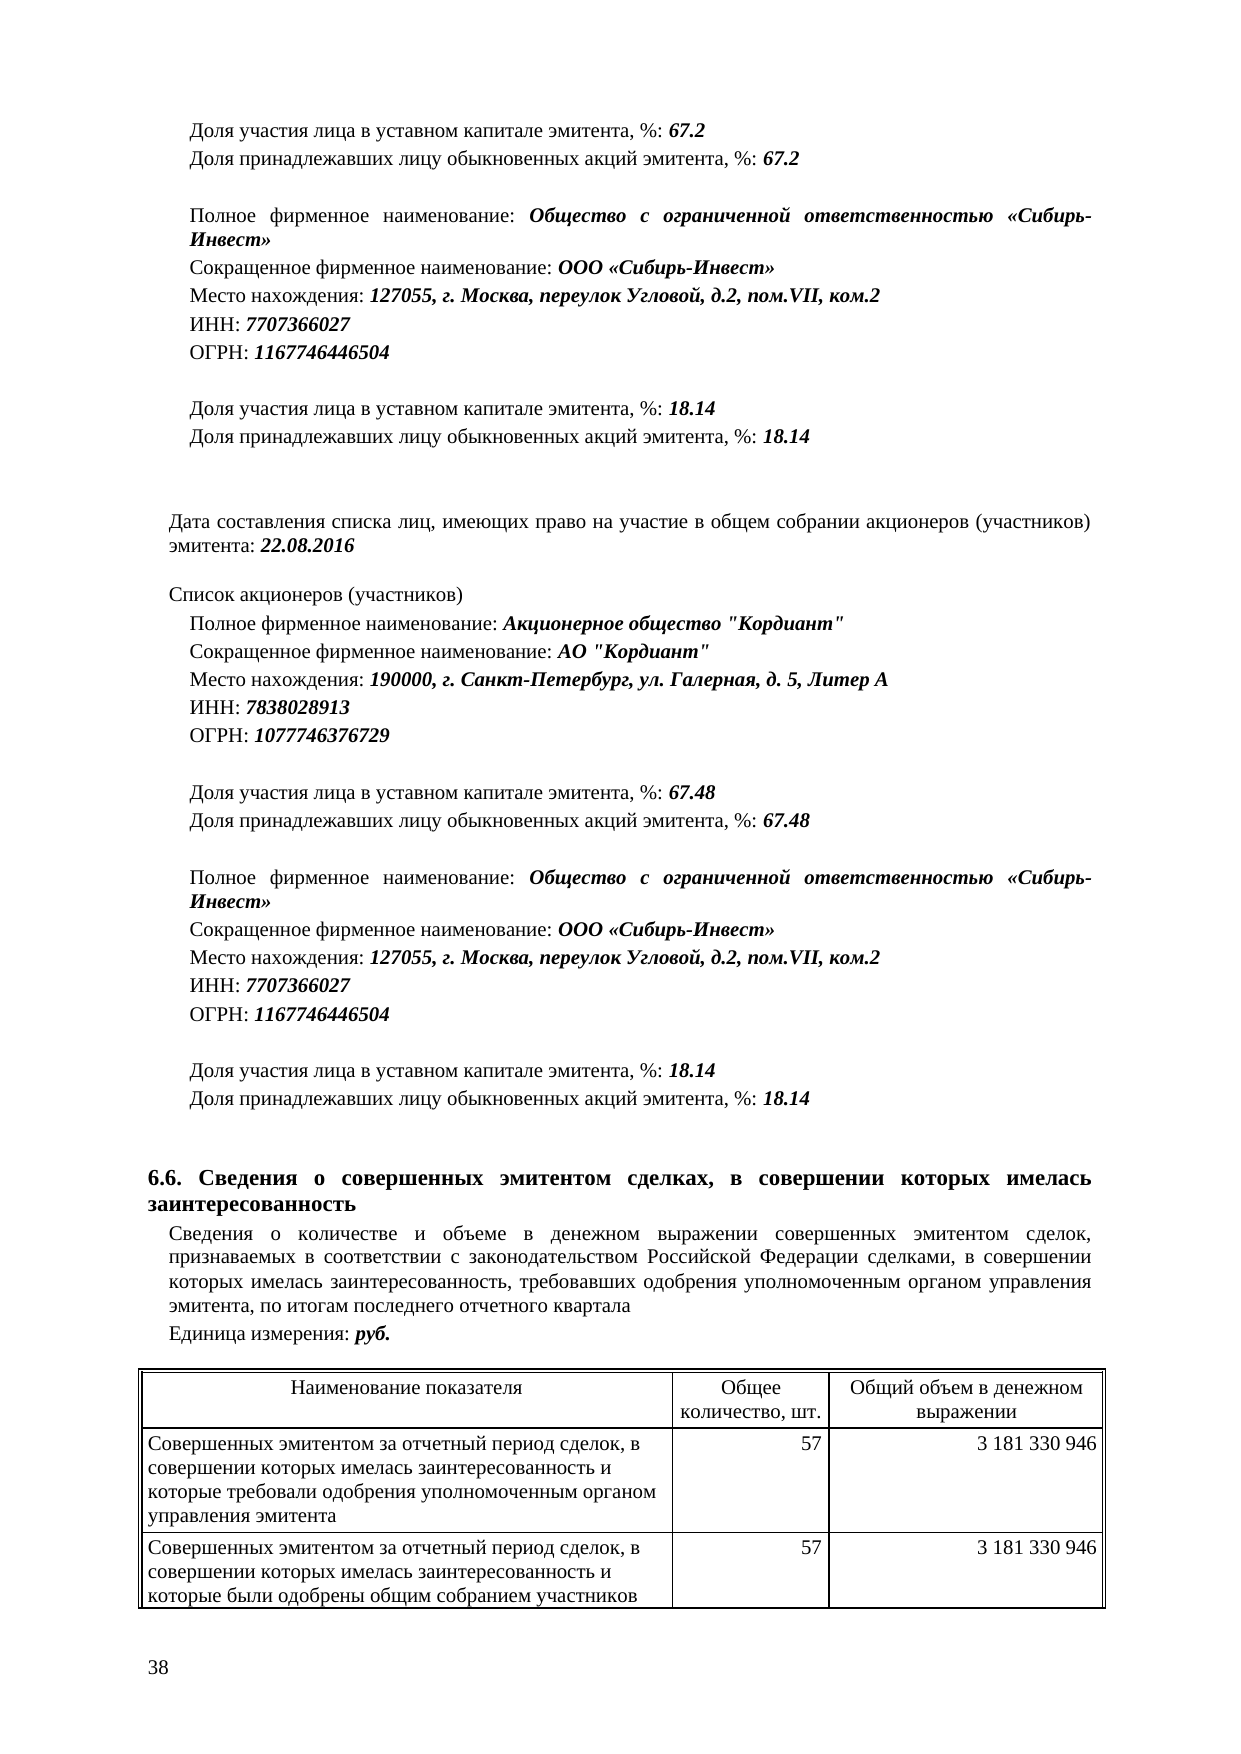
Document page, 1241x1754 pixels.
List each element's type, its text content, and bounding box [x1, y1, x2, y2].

text Место нахождения: 190000, г. Санкт-Петербург, ул. Галерная, д. 5, Литер А [189, 667, 1092, 691]
text Доля принадлежавших лицу обыкновенных акций эмитента, %: 67.48 [189, 808, 1092, 832]
text Сокращенное фирменное наименование: ООО «Сибирь-Инвест» [189, 255, 1092, 279]
text Доля участия лица в уставном капитале эмитента, %: 18.14 [189, 396, 1092, 420]
text ОГРН: 1077746376729 [189, 723, 1092, 747]
text ОГРН: 1167746446504 [189, 1002, 1092, 1026]
table_header Общее количество, шт. [673, 1373, 828, 1427]
text Полное фирменное наименование: Общество с ограниченной ответственностью «Сибирь-Инвест» [189, 203, 1092, 251]
table_cell 3 181 330 946 [830, 1429, 1102, 1531]
text Единица измерения: руб. [168, 1321, 1092, 1345]
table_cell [143, 1533, 672, 1607]
text Место нахождения: 127055, г. Москва, переулок Угловой, д.2, пом.VII, ком.2 [189, 945, 1092, 969]
text Доля участия лица в уставном капитале эмитента, %: 67.2 [189, 118, 1092, 142]
text ОГРН: 1167746446504 [189, 340, 1092, 364]
text ИНН: 7707366027 [189, 973, 1092, 997]
text Сокращенное фирменное наименование: АО "Кордиант" [189, 639, 1092, 663]
text Дата составления списка лиц, имеющих право на участие в общем собрании акционеров (участников) эмитента: 22.08.2016 [168, 509, 1092, 557]
subtitle Список акционеров (участников) [168, 582, 1092, 606]
text Доля участия лица в уставном капитале эмитента, %: 67.48 [189, 780, 1092, 804]
text ИНН: 7707366027 [189, 312, 1092, 336]
text Сведения о количестве и объеме в денежном выражении совершенных эмитентом сделок, признаваемых в соответствии с законодательством Российской Федерации сделками, в совершении которых имелась заинтересованность, требовавших одобрения уполномоченным органом управления эмитента, по итогам последнего отчетного квартала [168, 1220, 1092, 1317]
text Доля принадлежавших лицу обыкновенных акций эмитента, %: 18.14 [189, 424, 1092, 448]
table_cell 57 [673, 1429, 828, 1531]
table_cell 3 181 330 946 [830, 1533, 1102, 1607]
table_cell 57 [673, 1533, 828, 1607]
text Полное фирменное наименование: Общество с ограниченной ответственностью «Сибирь-Инвест» [189, 864, 1092, 913]
text Место нахождения: 127055, г. Москва, переулок Угловой, д.2, пом.VII, ком.2 [189, 283, 1092, 307]
text Полное фирменное наименование: Акционерное общество "Кордиант" [189, 611, 1092, 634]
text Доля участия лица в уставном капитале эмитента, %: 18.14 [189, 1058, 1092, 1082]
text Доля принадлежавших лицу обыкновенных акций эмитента, %: 67.2 [189, 146, 1092, 170]
text Сокращенное фирменное наименование: ООО «Сибирь-Инвест» [189, 917, 1092, 941]
table_cell Совершенных эмитентом за отчетный период сделок, в совершении которых имелась заинтересованность и которые требовали одобрения уполномоченным органом управления эмитента [143, 1429, 672, 1531]
table_header Общий объем в денежном выражении [830, 1373, 1102, 1427]
text ИНН: 7838028913 [189, 695, 1092, 719]
text Доля принадлежавших лицу обыкновенных акций эмитента, %: 18.14 [189, 1086, 1092, 1110]
subtitle 6.6. Сведения о совершенных эмитентом сделках, в совершении которых имелась заинтересованность [148, 1163, 1092, 1216]
table_header Наименование показателя [143, 1373, 672, 1427]
